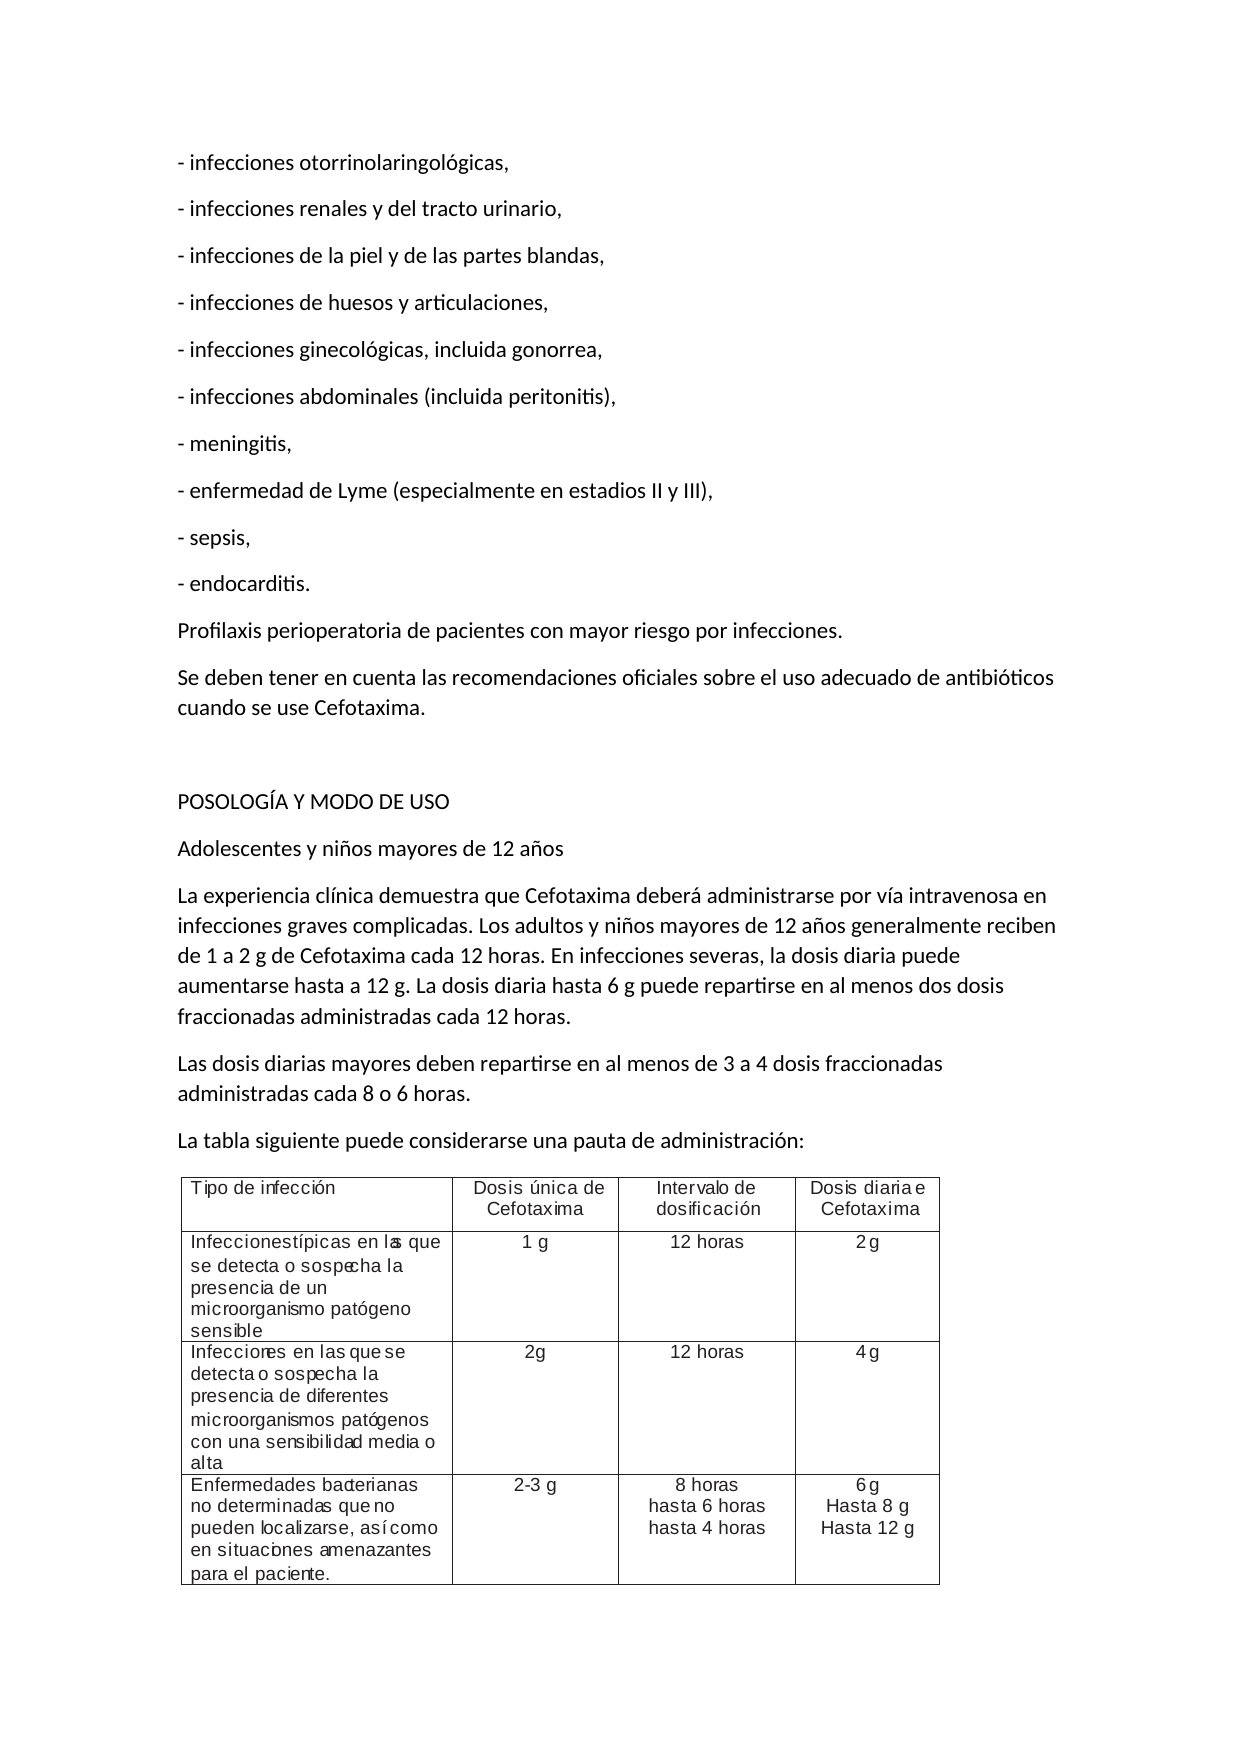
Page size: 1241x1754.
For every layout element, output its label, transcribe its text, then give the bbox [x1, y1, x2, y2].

text - infecciones de huesos y articulaciones, [177, 288, 1063, 316]
text - infecciones abdominales (incluida peritonitis), [177, 382, 1063, 410]
text Profilaxis perioperatoria de pacientes con mayor riesgo por infecciones. [177, 616, 1063, 644]
text - infecciones de la piel y de las partes blandas, [177, 241, 1063, 269]
text POSOLOGÍA Y MODO DE USO [177, 787, 1063, 815]
text - infecciones otorrinolaringológicas, [177, 148, 1063, 176]
text - enfermedad de Lyme (especialmente en estadios II y III), [177, 476, 1063, 504]
text Las dosis diarias mayores deben repartirse en al menos de 3 a 4 dosis fraccionadas administradas cada 8 o 6 horas. [177, 1049, 1063, 1107]
text - endocarditis. [177, 569, 1063, 597]
text Se deben tener en cuenta las recomendaciones oficiales sobre el uso adecuado de antibióticos cuando se use Cefotaxima. [177, 663, 1063, 721]
text - infecciones ginecológicas, incluida gonorrea, [177, 335, 1063, 363]
text La tabla siguiente puede considerarse una pauta de administración: [177, 1126, 1063, 1154]
text La experiencia clínica demuestra que Cefotaxima deberá administrarse por vía intravenosa en infecciones graves complicadas. Los adultos y niños mayores de 12 años generalmente reciben de 1 a 2 g de Cefotaxima cada 12 horas. En infecciones severas, la dosis diaria puede aumentarse hasta a 12 g. La dosis diaria hasta 6 g puede repartirse en al menos dos dosis fraccionadas administradas cada 12 horas. [177, 881, 1063, 1030]
text - sepsis, [177, 523, 1063, 551]
text Adolescentes y niños mayores de 12 años [177, 834, 1063, 862]
text - infecciones renales y del tracto urinario, [177, 194, 1063, 222]
text - meningitis, [177, 429, 1063, 457]
